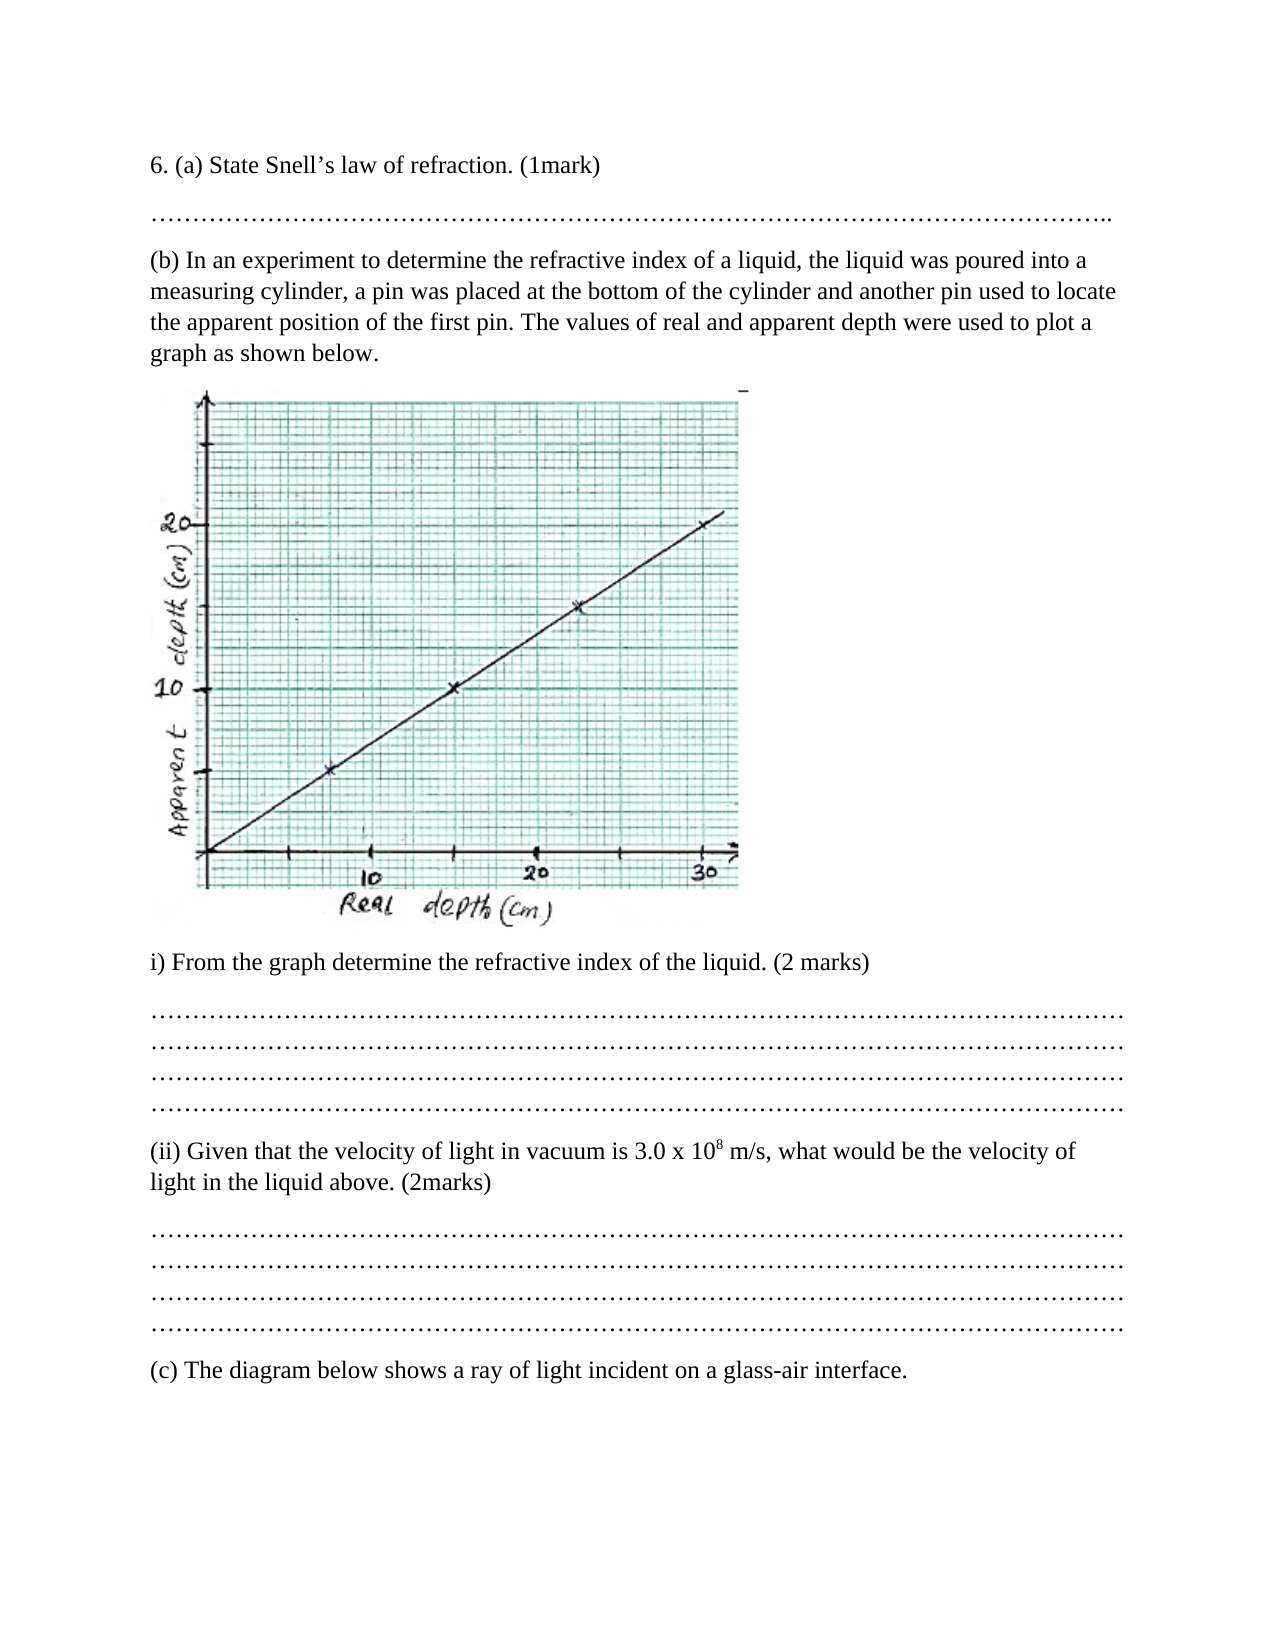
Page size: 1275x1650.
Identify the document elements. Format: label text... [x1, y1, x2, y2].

text (b) In an experiment to determine the refractive index of a liquid, the liquid was poured into a measuring cylinder, a pin was placed at the bottom of the cylinder and another pin used to locate the apparent position of the first pin. The values of real and apparent depth were used to plot a graph as shown below. [150, 245, 1125, 367]
text 6. (a) State Snell’s law of refraction. (1mark) [150, 150, 1125, 179]
text ……………………………………………………………………………………………………………………………………………………………………………………………………………………………………………………………………………………………………………………………………………………………………………………………………………………………… [150, 1214, 1125, 1336]
text (c) The diagram below shows a ray of light incident on a glass-air interface. [150, 1355, 1125, 1384]
text i) From the graph determine the refractive index of the liquid. (2 marks) [150, 947, 1125, 976]
text ……………………………………………………………………………………………………………………………………………………………………………………………………………………………………………………………………………………………………………………………………………………………………………………………………………………………… [150, 995, 1125, 1117]
text (ii) Given that the velocity of light in vacuum is 3.0 x 108 m/s, what would be the velocity of light in the liquid above. (2marks) [150, 1136, 1125, 1196]
text …………………………………………………………………………………………………….. [150, 198, 1125, 226]
